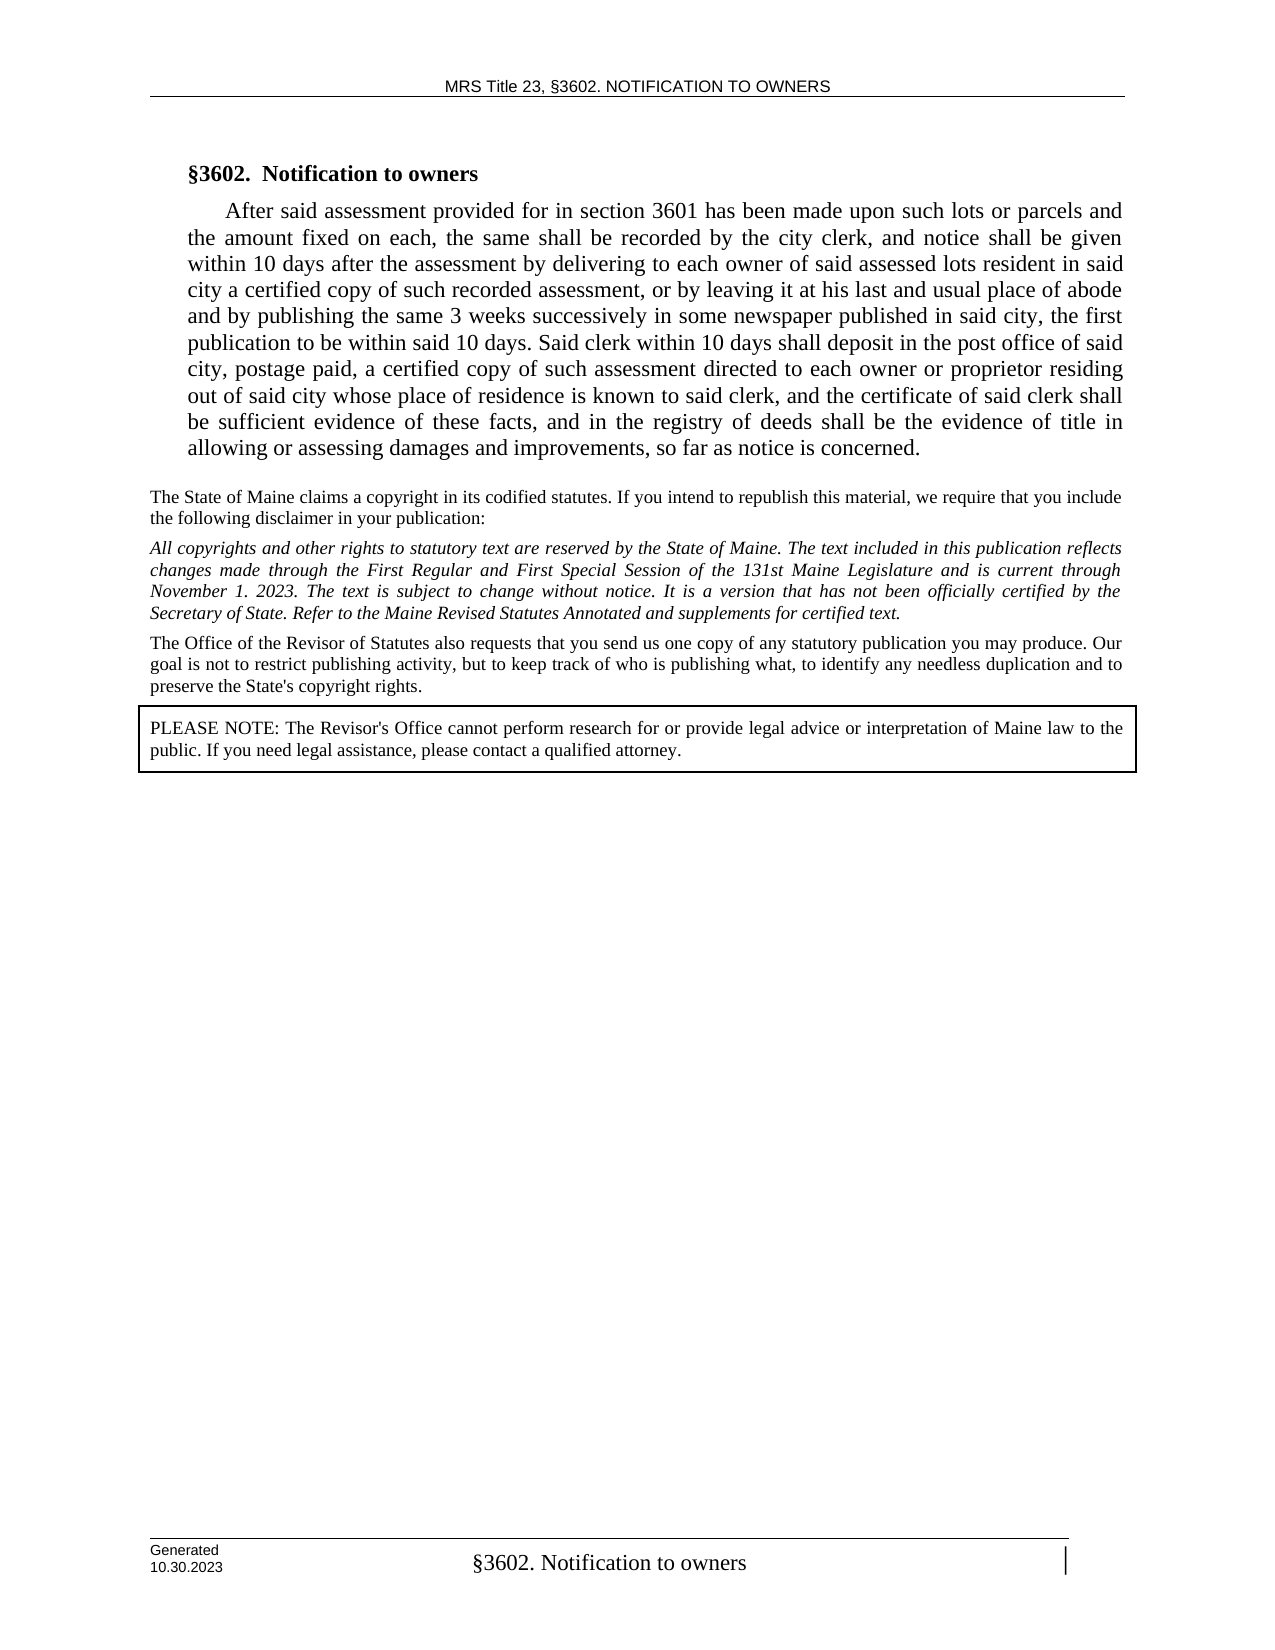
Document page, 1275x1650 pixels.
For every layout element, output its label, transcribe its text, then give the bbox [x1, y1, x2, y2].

text §3602. Notification to owners [187, 160, 1125, 187]
text The Office of the Revisor of Statutes also requests that you send us one copy of any statutory publication you may produce. Our goal is not to restrict publishing activity, but to keep track of who is publishing what, to identify any needless duplication and to preserve the State's copyright rights. [150, 632, 1125, 696]
text The State of Maine claims a copyright in its codified statutes. If you intend to republish this material, we require that you include the following disclaimer in your publication: [150, 486, 1125, 529]
text PLEASE NOTE: The Revisor's Office cannot perform research for or provide legal advice or interpretation of Maine law to the public. If you need legal assistance, please contact a qualified attorney. [140, 707, 1135, 771]
text All copyrights and other rights to statutory text are reserved by the State of Maine. The text included in this publication reflects changes made through the First Regular and First Special Session of the 131st Maine Legislature and is current through November 1. 2023 . The text is subject to change without notice. It is a version that has not been officially certified by the Secretary of State. Refer to the Maine Revised Statutes Annotated and supplements for certified text. [150, 537, 1125, 623]
text After said assessment provided for in section 3601 has been made upon such lots or parcels and the amount fixed on each, the same shall be recorded by the city clerk, and notice shall be given within 10 days after the assessment by delivering to each owner of said assessed lots resident in said city a certified copy of such recorded assessment, or by leaving it at his last and usual place of abode and by publishing the same 3 weeks successively in some newspaper published in said city, the first publication to be within said 10 days. Said clerk within 10 days shall deposit in the post office of said city, postage paid, a certified copy of such assessment directed to each owner or proprietor residing out of said city whose place of residence is known to said clerk, and the certificate of said clerk shall be sufficient evidence of these facts, and in the registry of deeds shall be the evidence of title in allowing or assessing damages and improvements, so far as notice is concerned. [187, 197, 1125, 461]
